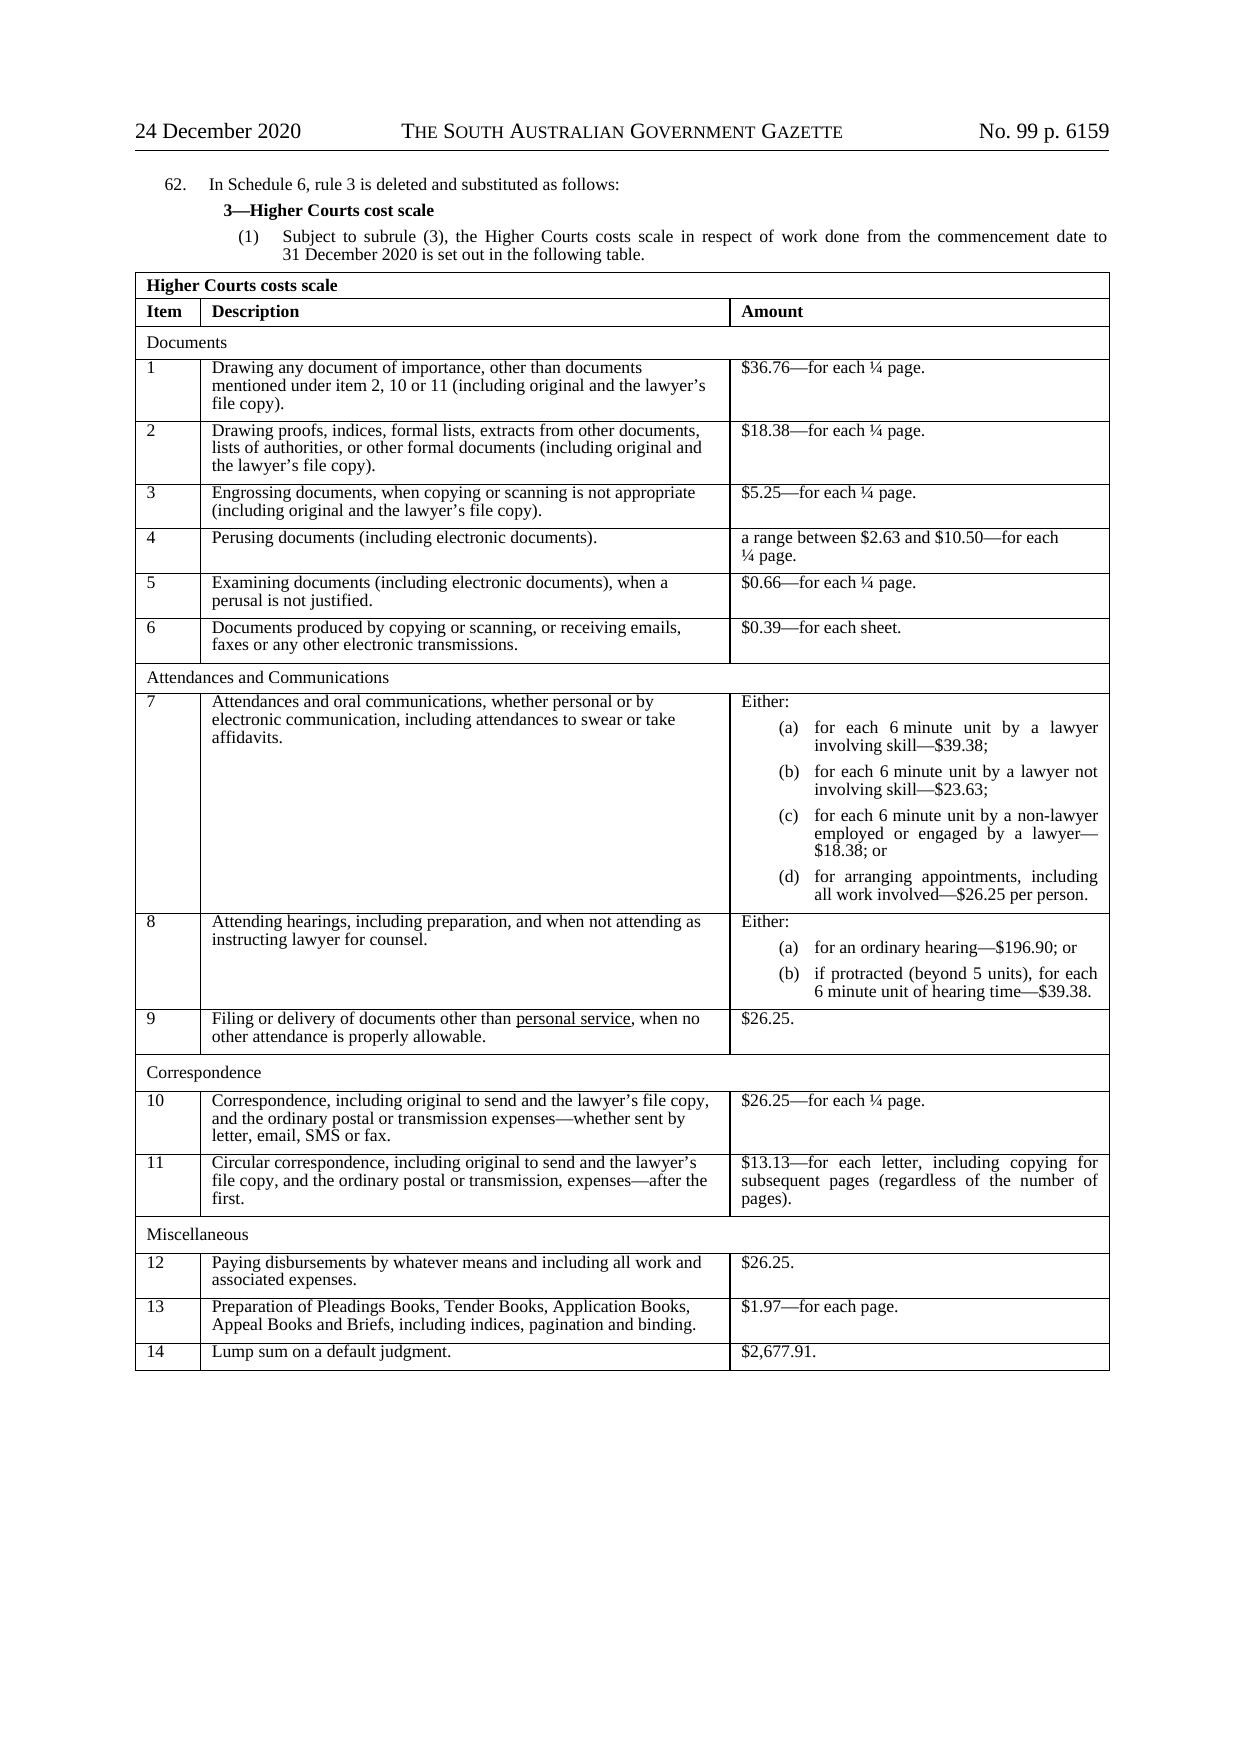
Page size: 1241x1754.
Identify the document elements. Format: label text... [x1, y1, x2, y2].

table_cell $1.97—for each page. [731, 1299, 1109, 1342]
table_cell 3 [136, 485, 200, 528]
table_cell Examining documents (including electronic documents), when a perusal is not justified. [201, 574, 729, 618]
table_cell Preparation of Pleadings Books, Tender Books, Application Books, Appeal Books and Briefs, including indices, pagination and binding. [201, 1299, 729, 1342]
table_cell Attendances and oral communications, whether personal or by electronic communication, including attendances to swear or take affidavits. [201, 694, 729, 912]
table_cell 13 [136, 1299, 200, 1342]
text (1) Subject to subrule (3), the Higher Courts costs scale in respect of work done from the commencement date to 31 December 2020 is set out in the following table. [238, 228, 1109, 264]
table_cell 14 [136, 1344, 200, 1369]
table_cell $26.25. [731, 1254, 1109, 1298]
table_cell 9 [136, 1010, 200, 1054]
table_cell $0.66—for each ¼ page. [731, 574, 1109, 618]
table_cell Miscellaneous [136, 1217, 1109, 1253]
table_cell Engrossing documents, when copying or scanning is not appropriate (including original and the lawyer’s file copy). [201, 485, 729, 528]
table_header Higher Courts costs scale [136, 273, 1109, 298]
table_cell 12 [136, 1254, 200, 1298]
table_cell 1 [136, 360, 200, 421]
text 3—Higher Courts cost scale [223, 202, 1109, 220]
table_cell Drawing any document of importance, other than documents mentioned under item 2, 10 or 11 (including original and the lawyer’s file copy). [201, 360, 729, 421]
table_cell $5.25—for each ¼ page. [731, 485, 1109, 528]
table_cell Circular correspondence, including original to send and the lawyer’s file copy, and the ordinary postal or transmission, expenses—after the first. [201, 1155, 729, 1216]
table_cell 6 [136, 619, 200, 663]
table_cell Correspondence, including original to send and the lawyer’s file copy, and the ordinary postal or transmission expenses—whether sent by letter, email, SMS or fax. [201, 1092, 729, 1154]
table_cell Either: (a) for an ordinary hearing—$196.90; or (b) if protracted (beyond 5 units), for each 6 minute unit of hearing time—$39.38. [731, 914, 1109, 1009]
table_cell $2,677.91. [731, 1344, 1109, 1369]
table_cell $26.25. [731, 1010, 1109, 1054]
table_cell 8 [136, 914, 200, 1009]
table_cell a range between $2.63 and $10.50—for each ¼ page. [731, 529, 1109, 573]
table_cell 4 [136, 529, 200, 573]
table_cell $0.39—for each sheet. [731, 619, 1109, 663]
table_cell Attending hearings, including preparation, and when not attending as instructing lawyer for counsel. [201, 914, 729, 1009]
table_cell $26.25—for each ¼ page. [731, 1092, 1109, 1154]
table_cell Drawing proofs, indices, formal lists, extracts from other documents, lists of authorities, or other formal documents (including original and the lawyer’s file copy). [201, 422, 729, 483]
table_cell Filing or delivery of documents other than personal service, when no other attendance is properly allowable. [201, 1010, 729, 1054]
table_cell Documents produced by copying or scanning, or receiving emails, faxes or any other electronic transmissions. [201, 619, 729, 663]
table_cell Description [201, 299, 729, 326]
table_cell 7 [136, 694, 200, 912]
table_cell 10 [136, 1092, 200, 1154]
table_cell Amount [731, 299, 1109, 326]
table_cell Documents [136, 327, 1109, 358]
table_cell 2 [136, 422, 200, 483]
table_cell 5 [136, 574, 200, 618]
table_cell $18.38—for each ¼ page. [731, 422, 1109, 483]
table_cell $13.13—for each letter, including copying for subsequent pages (regardless of the number of pages). [731, 1155, 1109, 1216]
table_cell Attendances and Communications [136, 664, 1109, 693]
table_cell Item [136, 299, 200, 326]
table_cell $36.76—for each ¼ page. [731, 360, 1109, 421]
table_cell Correspondence [136, 1055, 1109, 1091]
table_cell 11 [136, 1155, 200, 1216]
table_cell Perusing documents (including electronic documents). [201, 529, 729, 573]
table_cell Either: (a) for each 6 minute unit by a lawyer involving skill—$39.38; (b) for each 6 minute unit by a lawyer not involving skill—$23.63; (c) for each 6 minute unit by a non-lawyer employed or engaged by a lawyer—$18.38; or (d) for arranging appointments, including all work involved—$26.25 per person. [731, 694, 1109, 912]
table_cell Lump sum on a default judgment. [201, 1344, 729, 1369]
text 62. In Schedule 6, rule 3 is deleted and substituted as follows: [164, 176, 1109, 194]
table_cell Paying disbursements by whatever means and including all work and associated expenses. [201, 1254, 729, 1298]
